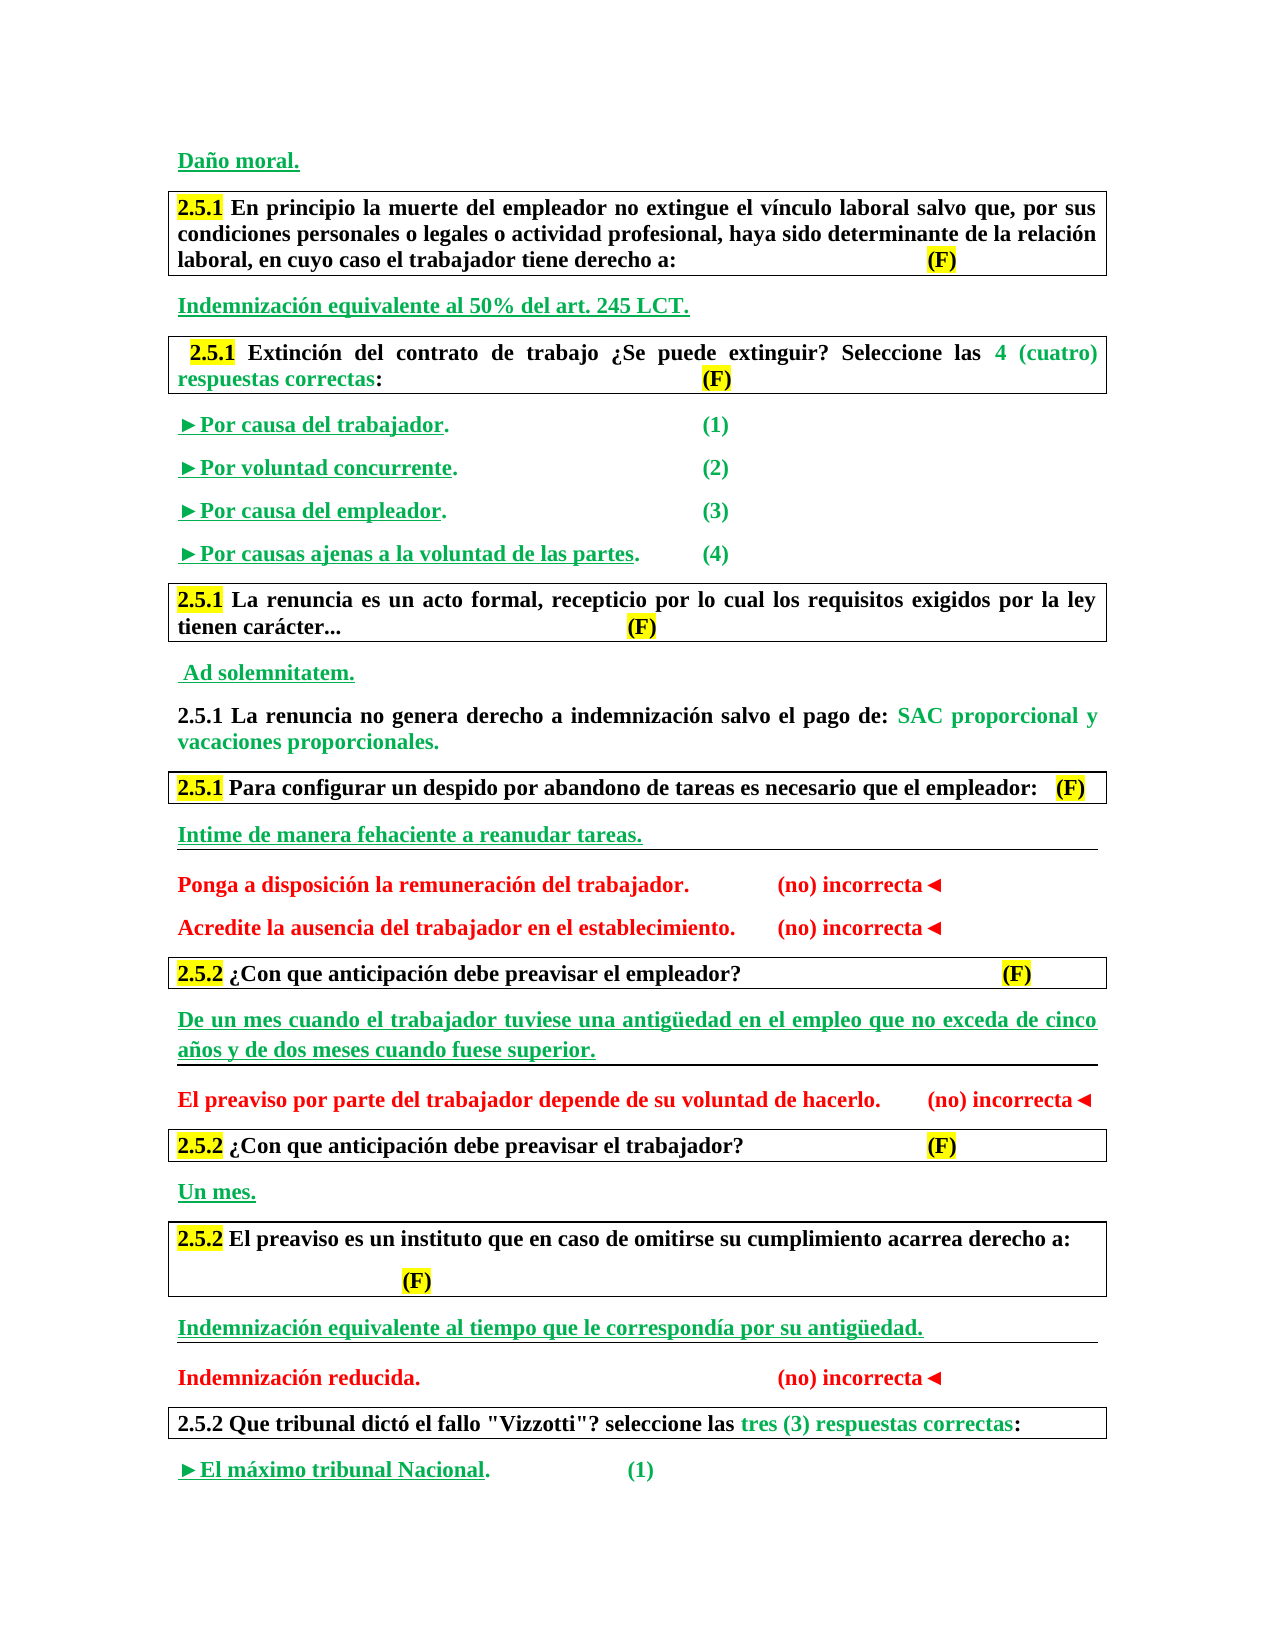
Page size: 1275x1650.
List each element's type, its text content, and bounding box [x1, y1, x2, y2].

text De un mes cuando el trabajador tuviese una antigüedad en el empleo que no exceda de cinco años y de dos meses cuando fuese superior. [177, 1006, 1098, 1029]
text Ad solemnitatem. [177, 659, 1098, 685]
text 2.5.1 Extinción del contrato de trabajo ¿Se puede extinguir? Seleccione las 4 (cuatro) respuestas correctas: (F) [169, 337, 1106, 393]
text Intime de manera fehaciente a reanudar tareas. [177, 821, 1098, 849]
text Ponga a disposición la remuneración del trabajador. (no) incorrecta◄ [177, 871, 1098, 897]
text 2.5.2 ¿Con que anticipación debe preavisar el trabajador? (F) [169, 1130, 1106, 1161]
text ►Por causa del empleador. (3) [177, 497, 1098, 524]
text 2.5.1 La renuncia no genera derecho a indemnización salvo el pago de: SAC proporcional y vacaciones proporcionales. [177, 702, 1098, 755]
text 2.5.1 La renuncia es un acto formal, recepticio por lo cual los requisitos exigidos por la ley tienen carácter... (F) [169, 584, 1106, 641]
text 2.5.2 Que tribunal dictó el fallo "Vizzotti"? seleccione las tres (3) respuestas correctas: [169, 1408, 1106, 1438]
text Indemnización equivalente al tiempo que le correspondía por su antigüedad. [177, 1314, 1098, 1342]
text 2.5.2 El preaviso es un instituto que en caso de omitirse su cumplimiento acarrea derecho a: [169, 1223, 1106, 1251]
text ►Por voluntad concurrente. (2) [177, 454, 1098, 481]
text El preaviso por parte del trabajador depende de su voluntad de hacerlo. (no) incorrecta◄ [177, 1086, 1098, 1112]
text Indemnización equivalente al 50% del art. 245 LCT. [177, 293, 1098, 319]
text 2.5.1 Para configurar un despido por abandono de tareas es necesario que el empleador: (F) [169, 773, 1106, 803]
text Daño moral. [177, 148, 1098, 174]
text ►El máximo tribunal Nacional. (1) [177, 1456, 1098, 1482]
text 2.5.1 En principio la muerte del empleador no extingue el vínculo laboral salvo que, por sus condiciones personales o legales o actividad profesional, haya sido determinante de la relación laboral, en cuyo caso el trabajador tiene derecho a: (F) [169, 192, 1106, 275]
text De un mes cuando el trabajador tuviese una antigüedad en el empleo que no exceda de cinco años y de dos meses cuando fuese superior. [177, 1030, 1098, 1064]
text ►Por causa del trabajador. (1) [177, 411, 1098, 438]
text Un mes. [177, 1178, 1098, 1205]
text (F) [169, 1264, 1106, 1296]
text Indemnización reducida. (no) incorrecta◄ [177, 1364, 1098, 1390]
text Acredite la ausencia del trabajador en el establecimiento. (no) incorrecta◄ [177, 914, 1098, 940]
text ►Por causas ajenas a la voluntad de las partes. (4) [177, 540, 1098, 567]
text 2.5.2 ¿Con que anticipación debe preavisar el empleador? (F) [169, 958, 1106, 988]
